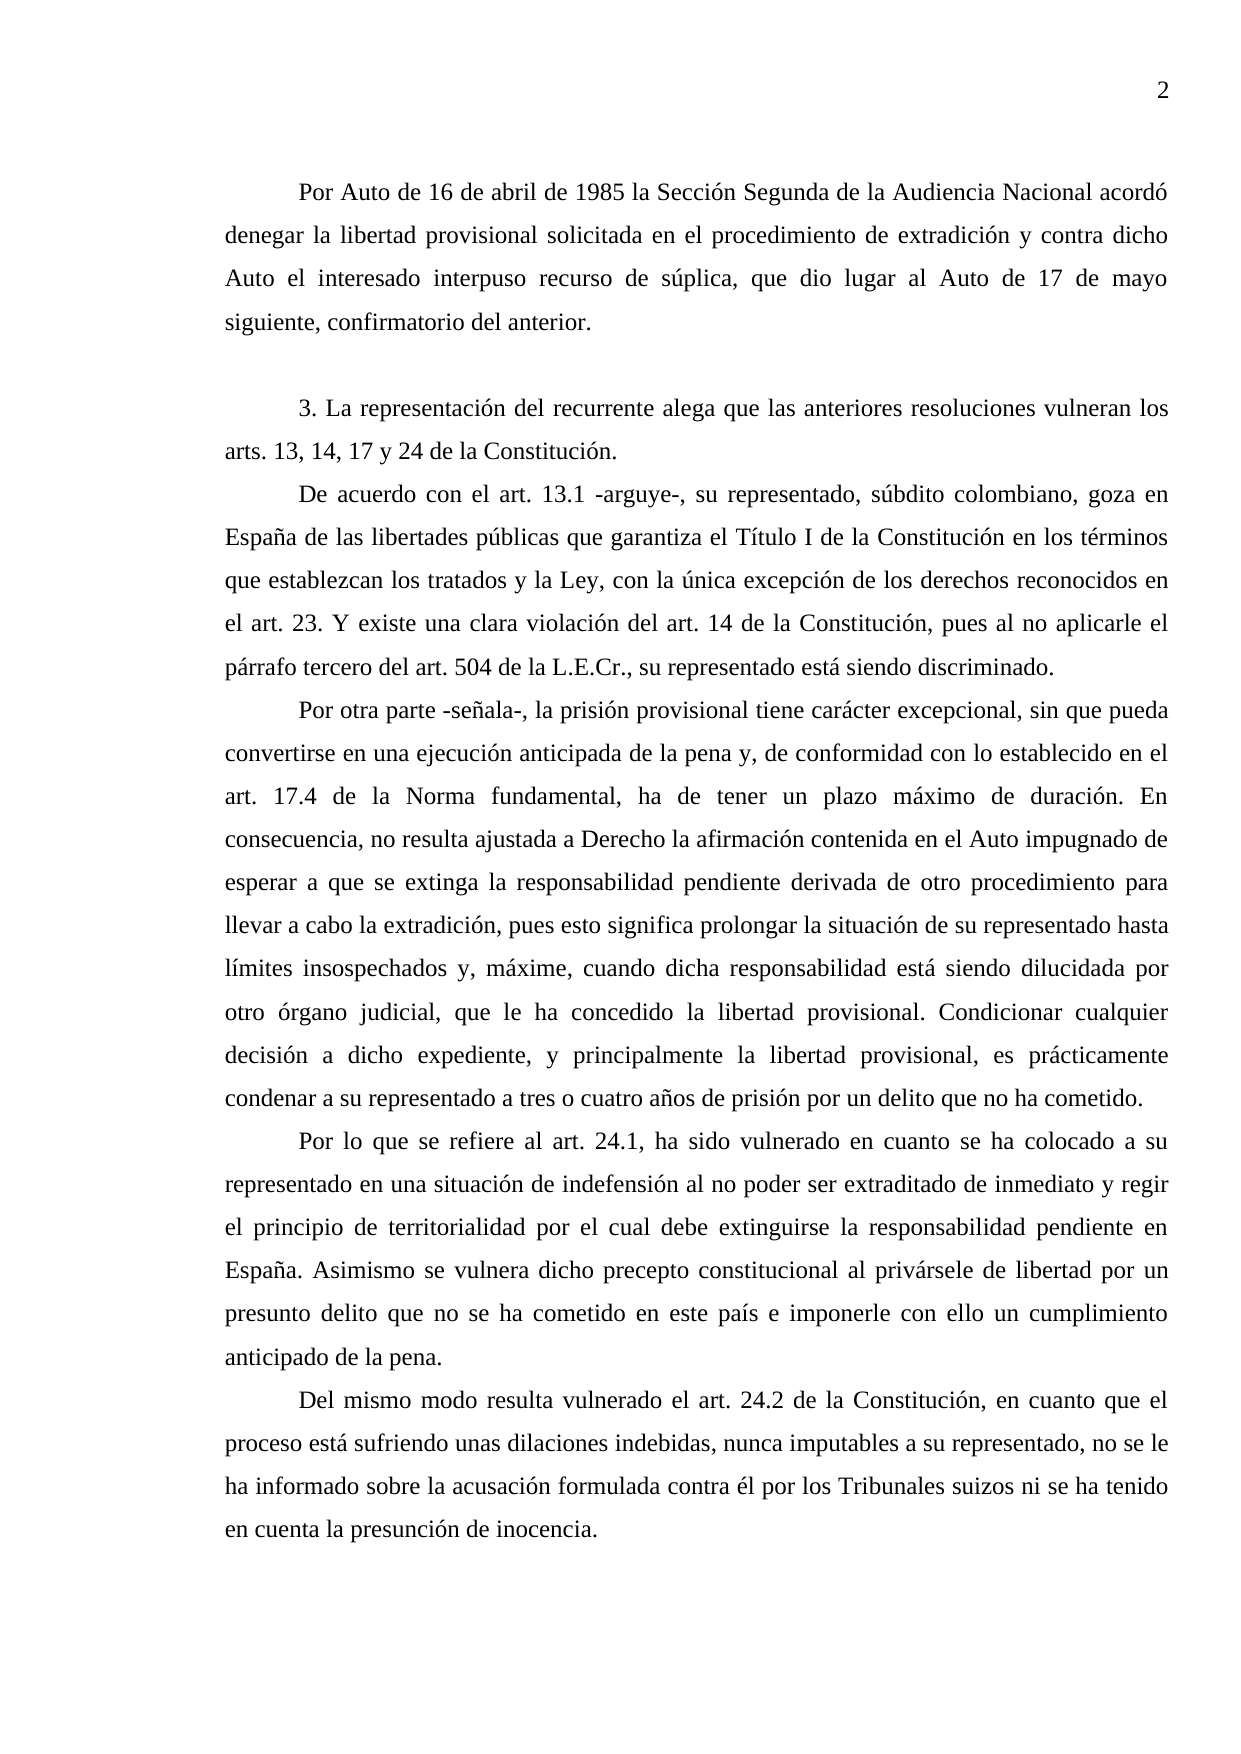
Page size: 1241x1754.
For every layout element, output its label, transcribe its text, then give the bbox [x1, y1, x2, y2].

text 3. La representación del recurrente alega que las anteriores resoluciones vulneran los arts. 13, 14, 17 y 24 de la Constitución. [224, 393, 1169, 465]
text Por otra parte -señala-, la prisión provisional tiene carácter excepcional, sin que pueda convertirse en una ejecución anticipada de la pena y, de conformidad con lo establecido en el art. 17.4 de la Norma fundamental, ha de tener un plazo máximo de duración. En consecuencia, no resulta ajustada a Derecho la afirmación contenida en el Auto impugnado de esperar a que se extinga la responsabilidad pendiente derivada de otro procedimiento para llevar a cabo la extradición, pues esto significa prolongar la situación de su representado hasta límites insospechados y, máxime, cuando dicha responsabilidad está siendo dilucidada por otro órgano judicial, que le ha concedido la libertad provisional. Condicionar cualquier decisión a dicho expediente, y principalmente la libertad provisional, es prácticamente condenar a su representado a tres o cuatro años de prisión por un delito que no ha cometido. [224, 695, 1169, 1112]
text Del mismo modo resulta vulnerado el art. 24.2 de la Constitución, en cuanto que el proceso está sufriendo unas dilaciones indebidas, nunca imputables a su representado, no se le ha informado sobre la acusación formulada contra él por los Tribunales suizos ni se ha tenido en cuenta la presunción de inocencia. [224, 1385, 1169, 1543]
text Por lo que se refiere al art. 24.1, ha sido vulnerado en cuanto se ha colocado a su representado en una situación de indefensión al no poder ser extraditado de inmediato y regir el principio de territorialidad por el cual debe extinguirse la responsabilidad pendiente en España. Asimismo se vulnera dicho precepto constitucional al privársele de libertad por un presunto delito que no se ha cometido en este país e imponerle con ello un cumplimiento anticipado de la pena. [224, 1126, 1169, 1370]
text Por Auto de 16 de abril de 1985 la Sección Segunda de la Audiencia Nacional acordó denegar la libertad provisional solicitada en el procedimiento de extradición y contra dicho Auto el interesado interpuso recurso de súplica, que dio lugar al Auto de 17 de mayo siguiente, confirmatorio del anterior. [224, 177, 1169, 335]
text De acuerdo con el art. 13.1 -arguye-, su representado, súbdito colombiano, goza en España de las libertades públicas que garantiza el Título I de la Constitución en los términos que establezcan los tratados y la Ley, con la única excepción de los derechos reconocidos en el art. 23. Y existe una clara violación del art. 14 de la Constitución, pues al no aplicarle el párrafo tercero del art. 504 de la L.E.Cr., su representado está siendo discriminado. [224, 479, 1169, 680]
